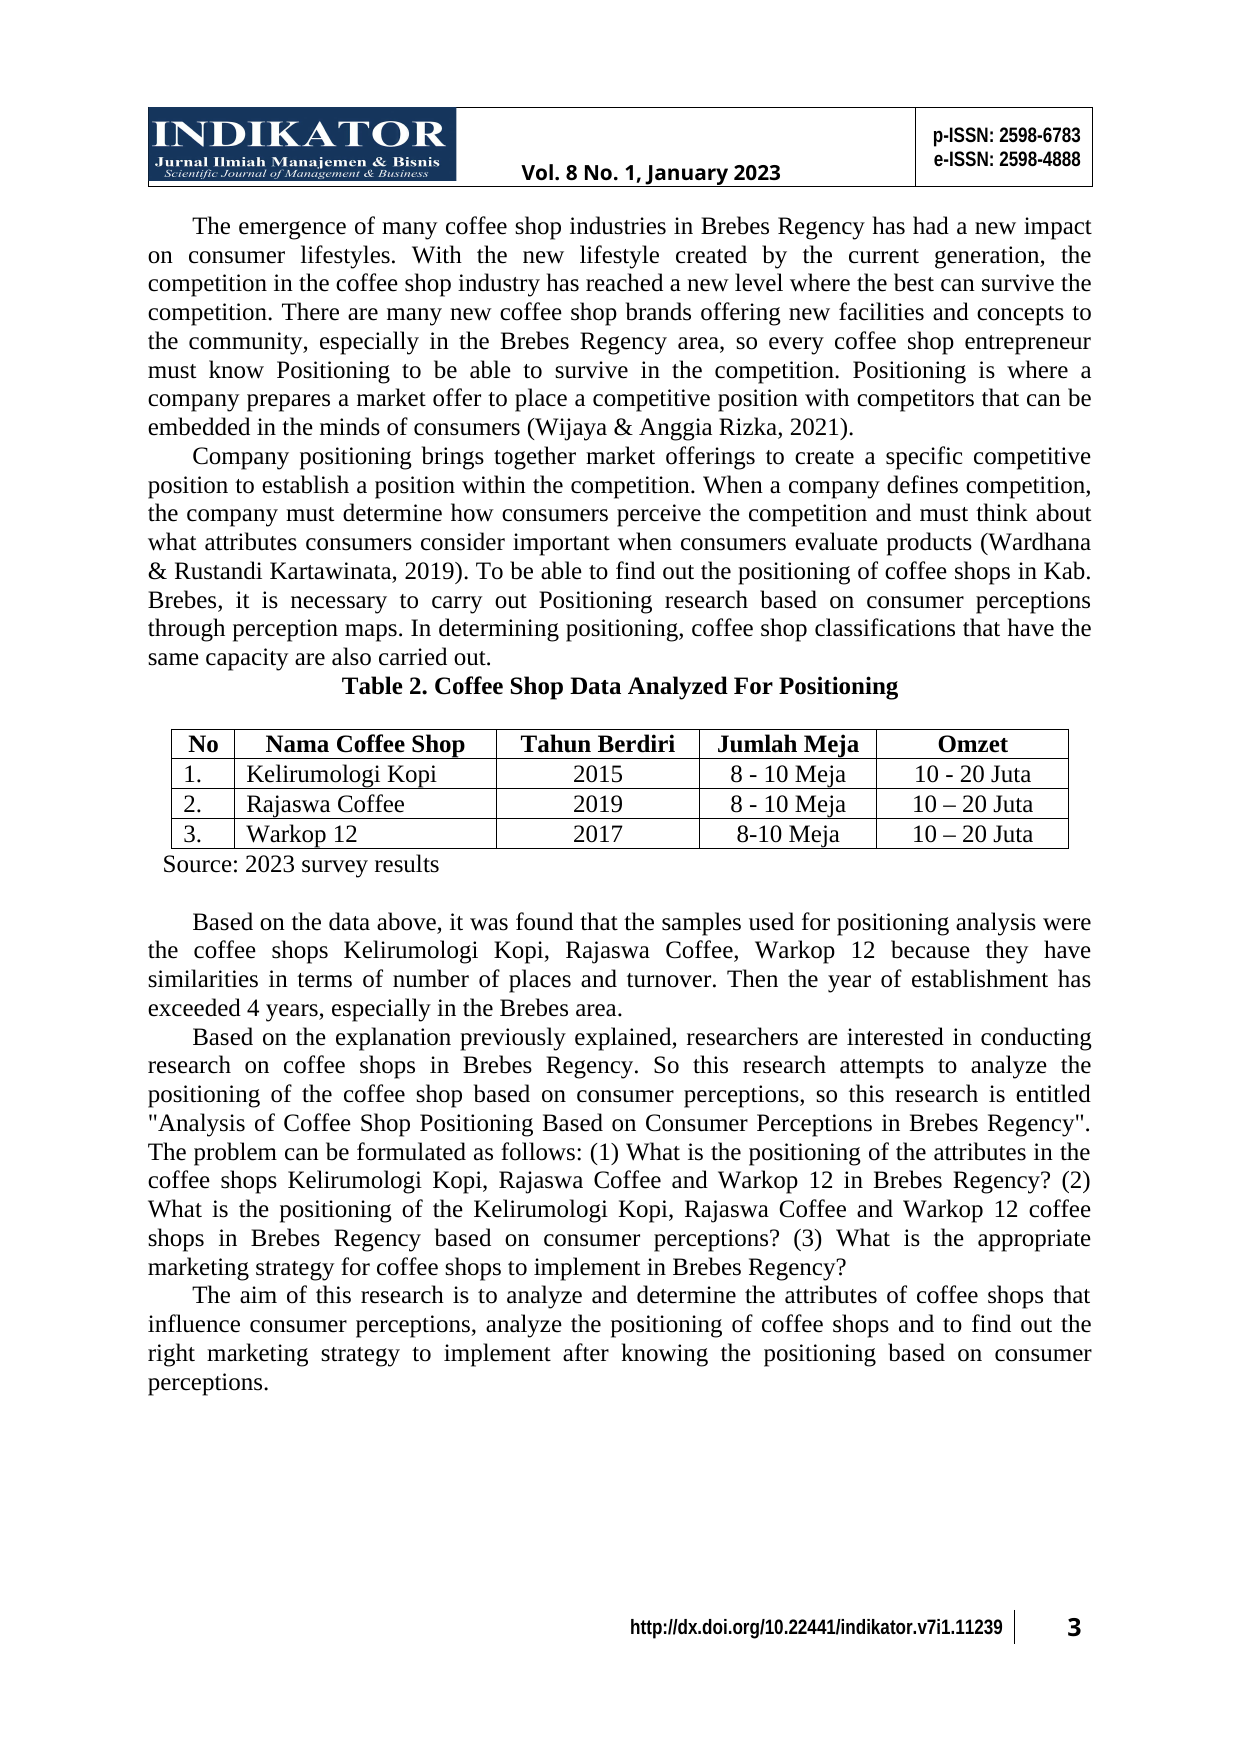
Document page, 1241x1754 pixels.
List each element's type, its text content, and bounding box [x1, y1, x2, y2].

table_header Nama Coffee Shop [235, 730, 496, 758]
table_cell 10 – 20 Juta [877, 789, 1068, 818]
table_header Tahun Berdiri [497, 730, 699, 758]
table_cell [172, 759, 234, 788]
text Table 2. Coffee Shop Data Analyzed For Positioning [148, 671, 1092, 700]
picture [148, 107, 457, 181]
text Based on the data above, it was found that the samples used for positioning analysis were the coffee shops Kelirumologi Kopi, Rajaswa Coffee, Warkop 12 because they have similarities in terms of number of places and turnover. Then the year of establishment has exceeded 4 years, especially in the Brebes area. [148, 907, 1092, 1022]
table_cell 8 - 10 Meja [700, 789, 876, 818]
table_cell 2017 [497, 819, 699, 848]
table_cell 2015 [497, 759, 699, 788]
table_cell Warkop 12 [235, 819, 496, 848]
table_cell 8 - 10 Meja [700, 759, 876, 788]
table_cell 10 – 20 Juta [877, 819, 1068, 848]
table_header Jumlah Meja [700, 730, 876, 758]
table_cell Kelirumologi Kopi [235, 759, 496, 788]
text The aim of this research is to analyze and determine the attributes of coffee shops that influence consumer perceptions, analyze the positioning of coffee shops and to find out the right marketing strategy to implement after knowing the positioning based on consumer perceptions. [148, 1281, 1092, 1396]
text Source: 2023 survey results [148, 849, 1092, 878]
table_header Omzet [877, 730, 1068, 758]
table_cell [172, 819, 234, 848]
table_cell 2019 [497, 789, 699, 818]
table_cell Rajaswa Coffee [235, 789, 496, 818]
table_cell 8-10 Meja [700, 819, 876, 848]
text The emergence of many coffee shop industries in Brebes Regency has had a new impact on consumer lifestyles. With the new lifestyle created by the current generation, the competition in the coffee shop industry has reached a new level where the best can survive the competition. There are many new coffee shop brands offering new facilities and concepts to the community, especially in the Brebes Regency area, so every coffee shop entrepreneur must know Positioning to be able to survive in the competition. Positioning is where a company prepares a market offer to place a competitive position with competitors that can be embedded in the minds of consumers (Wijaya & Anggia Rizka, 2021). [148, 211, 1092, 441]
text Company positioning brings together market offerings to create a specific competitive position to establish a position within the competition. When a company defines competition, the company must determine how consumers perceive the competition and must think about what attributes consumers consider important when consumers evaluate products (Wardhana & Rustandi Kartawinata, 2019). To be able to find out the positioning of coffee shops in Kab. Brebes, it is necessary to carry out Positioning research based on consumer perceptions through perception maps. In determining positioning, coffee shop classifications that have the same capacity are also carried out. [148, 441, 1092, 671]
table_cell 10 - 20 Juta [877, 759, 1068, 788]
text Based on the explanation previously explained, researchers are interested in conducting research on coffee shops in Brebes Regency. So this research attempts to analyze the positioning of the coffee shop based on consumer perceptions, so this research is entitled "Analysis of Coffee Shop Positioning Based on Consumer Perceptions in Brebes Regency". The problem can be formulated as follows: (1) What is the positioning of the attributes in the coffee shops Kelirumologi Kopi, Rajaswa Coffee and Warkop 12 in Brebes Regency? (2) What is the positioning of the Kelirumologi Kopi, Rajaswa Coffee and Warkop 12 coffee shops in Brebes Regency based on consumer perceptions? (3) What is the appropriate marketing strategy for coffee shops to implement in Brebes Regency? [148, 1022, 1092, 1281]
table_cell [172, 789, 234, 818]
table_header No [172, 730, 234, 758]
